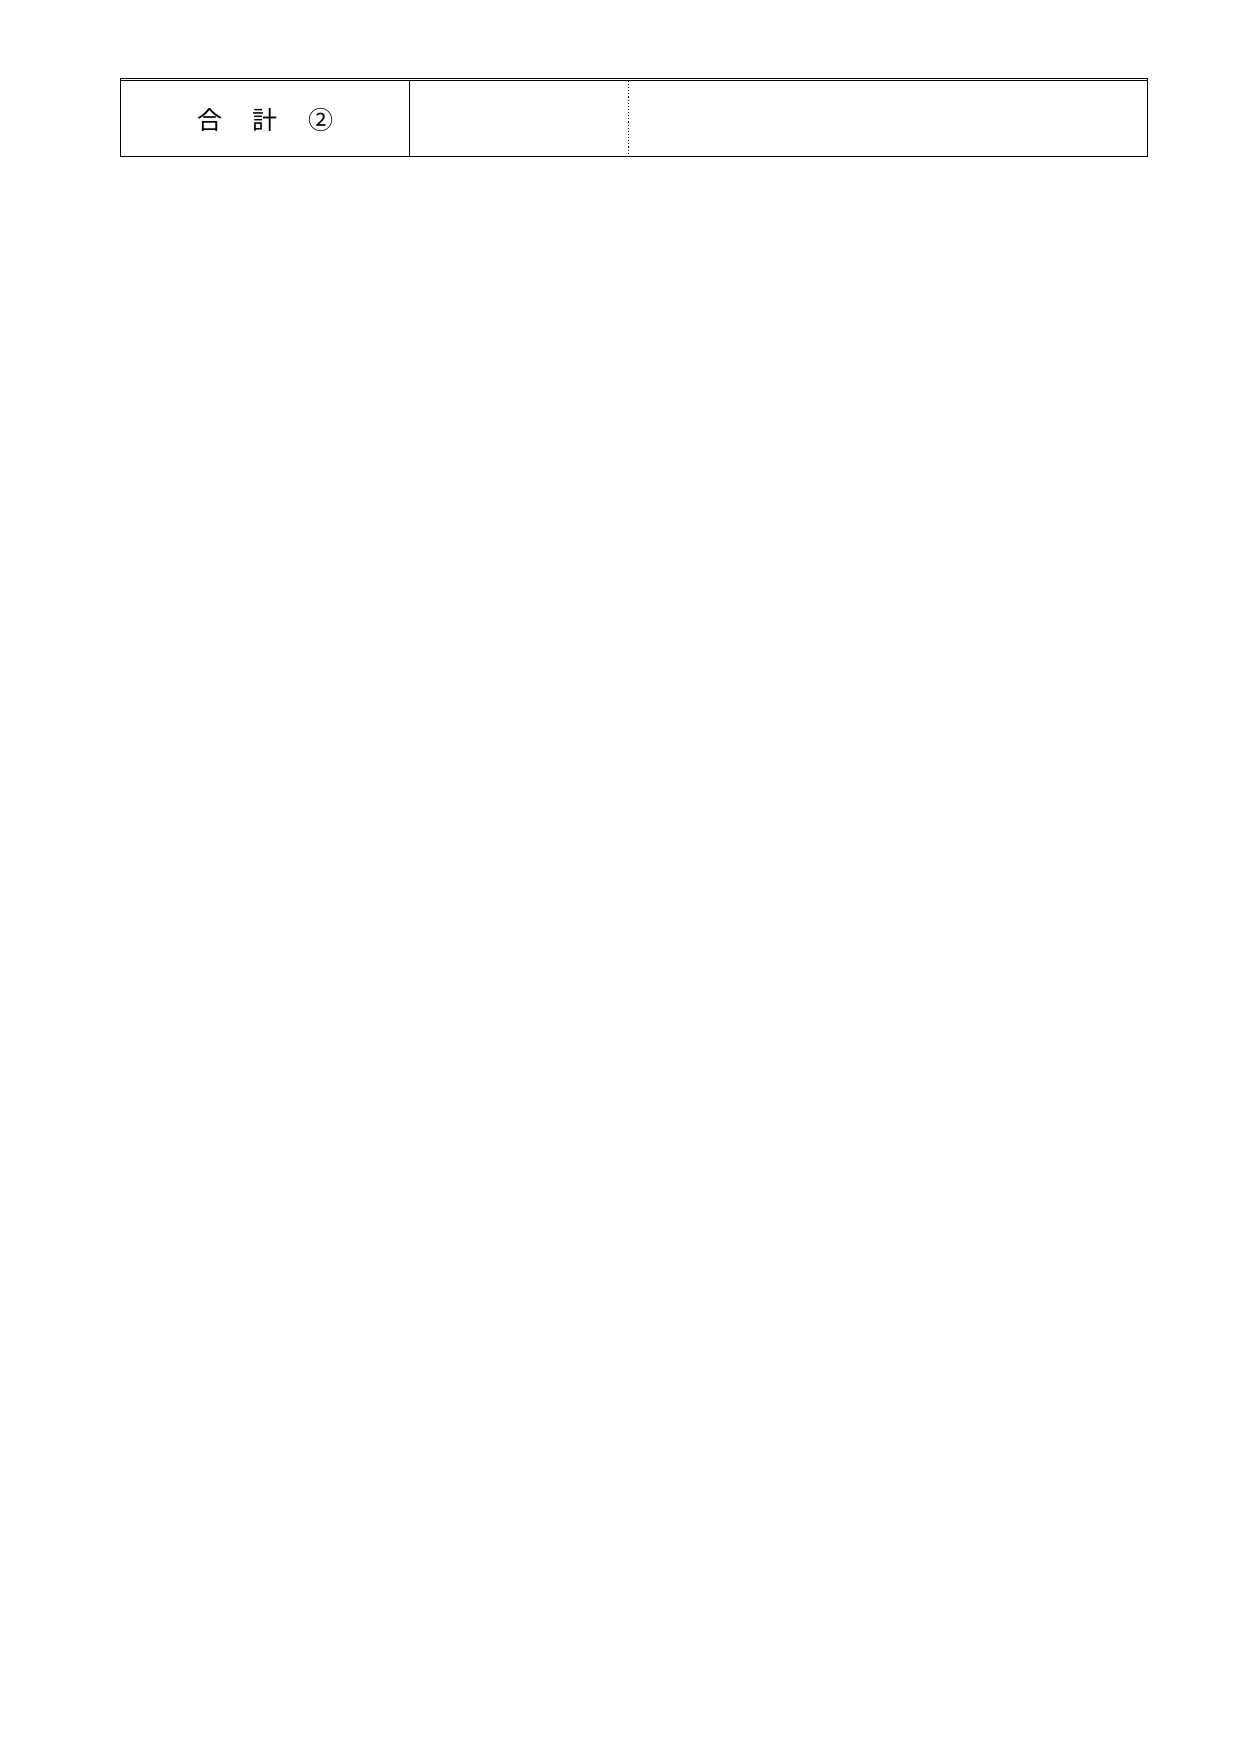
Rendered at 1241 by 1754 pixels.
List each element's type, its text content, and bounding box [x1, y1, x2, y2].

table_cell [410, 81, 629, 156]
table_cell [629, 81, 1147, 156]
table_cell 合計② [121, 81, 409, 156]
